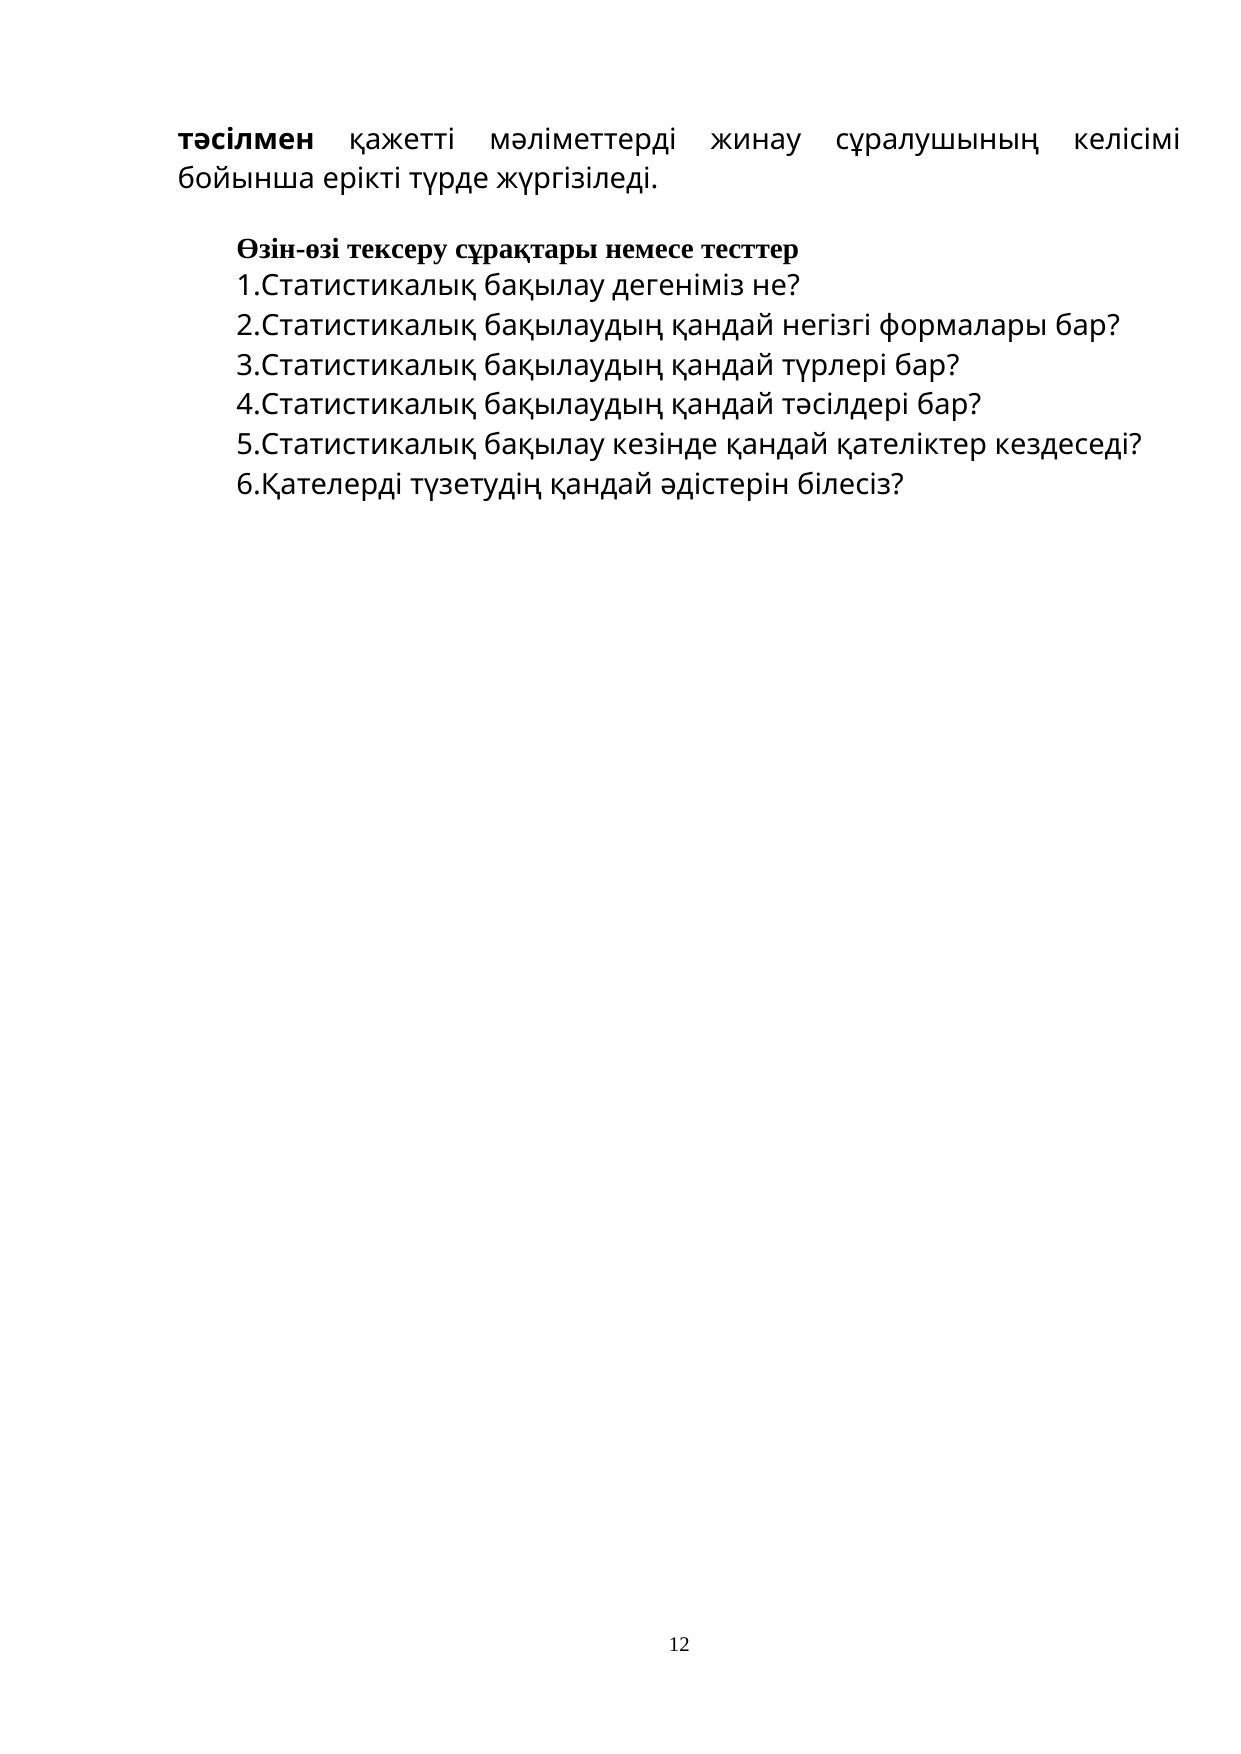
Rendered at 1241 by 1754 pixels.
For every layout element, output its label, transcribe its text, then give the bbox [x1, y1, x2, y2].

text Өзін-өзі тексеру сұрақтары немесе тесттер [177, 231, 1181, 264]
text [177, 118, 1181, 197]
text 1.Статистикалық бақылау дегеніміз не? [177, 264, 1181, 304]
text 3.Статистикалық бақылаудың қандай түрлері бар? [177, 344, 1181, 384]
text 6.Қателерді түзетудің қандай әдістерін білесіз? [177, 463, 1181, 503]
text 2.Статистикалық бақылаудың қандай негізгі формалары бар? [177, 304, 1181, 344]
text 5.Статистикалық бақылау кезінде қандай қателіктер кездеседі? [177, 423, 1181, 463]
text 4.Статистикалық бақылаудың қандай тәсілдері бар? [177, 384, 1181, 423]
